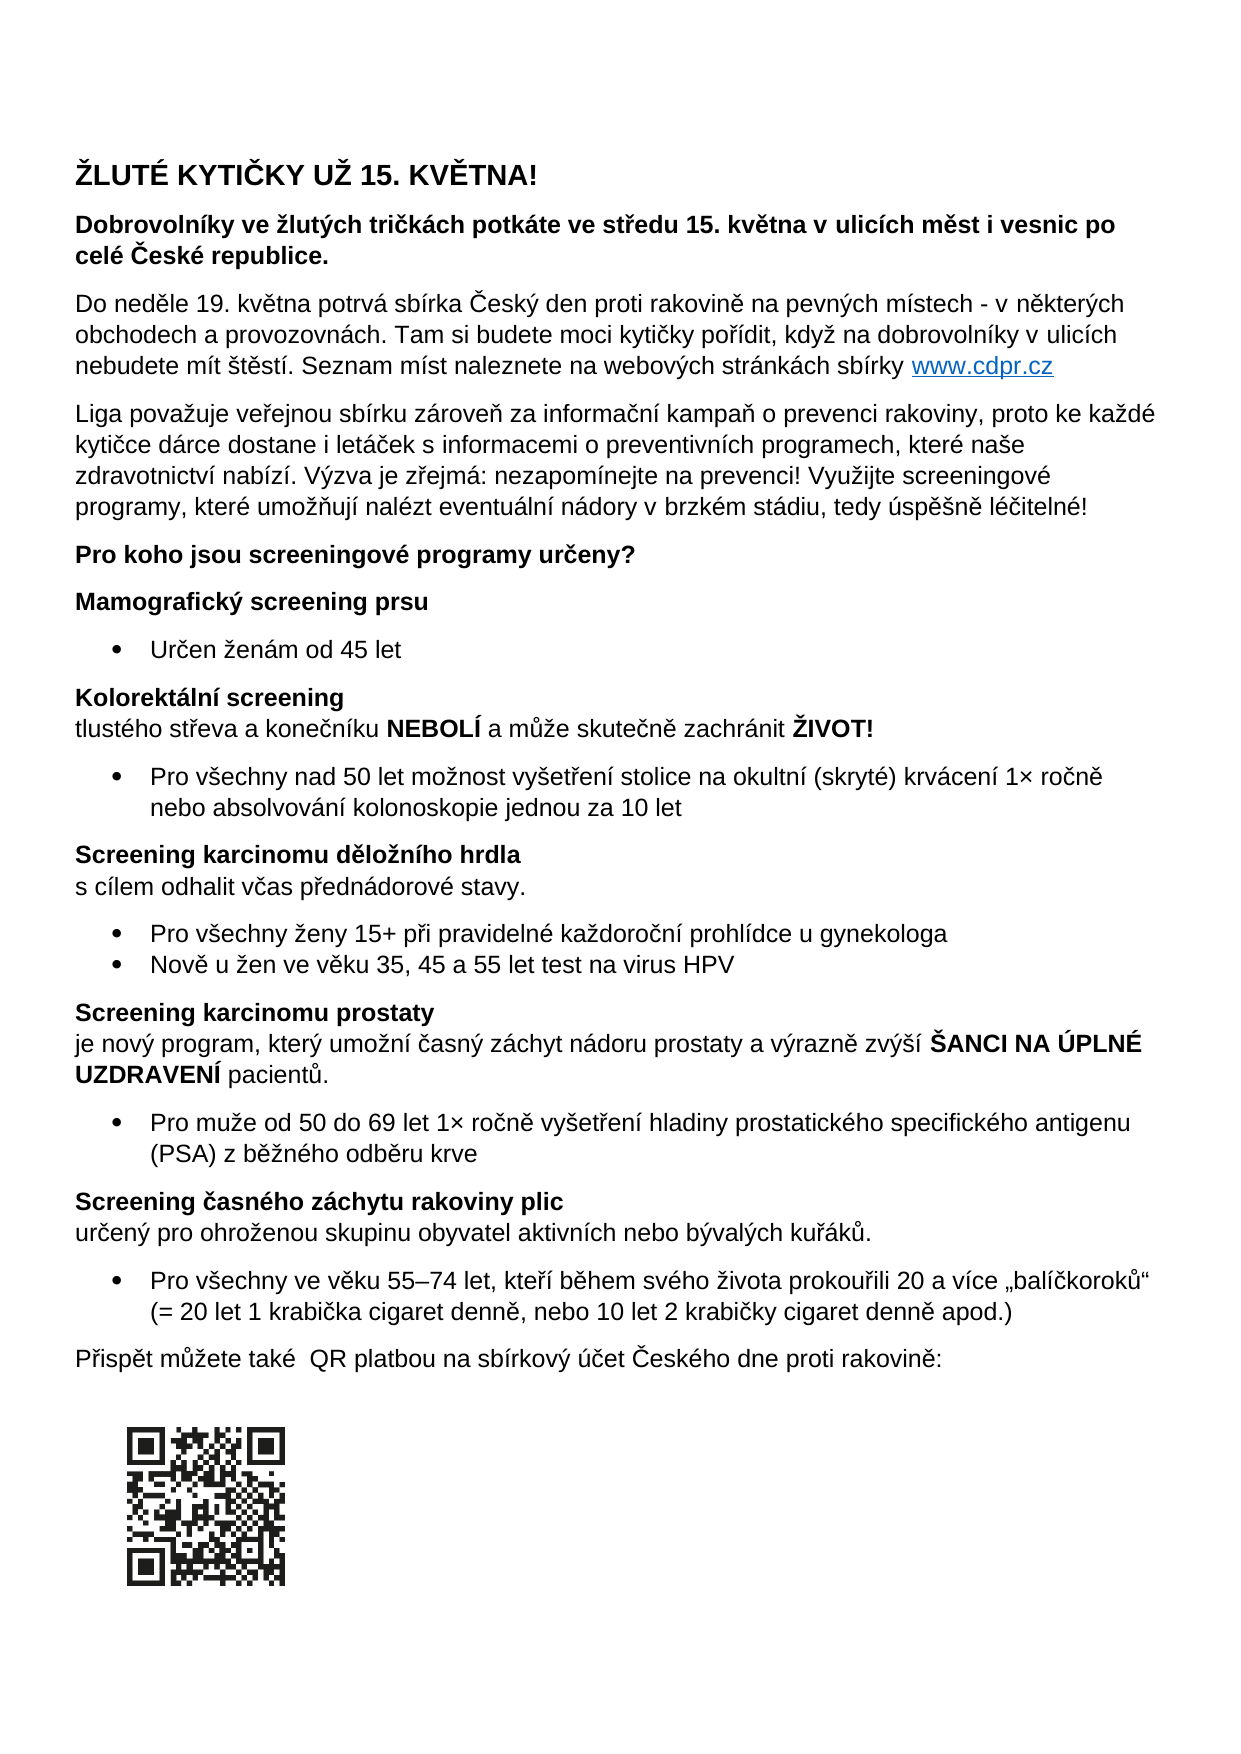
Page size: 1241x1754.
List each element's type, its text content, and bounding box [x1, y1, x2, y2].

text Dobrovolníky ve žlutých tričkách potkáte ve středu 15. května v ulicích měst i vesnic po celé České republice. [75, 210, 1165, 270]
text Screening karcinomu děložního hrdla s cílem odhalit včas přednádorové stavy. [75, 841, 1165, 900]
list Pro všechny nad 50 let možnost vyšetření stolice na okultní (skryté) krvácení 1× ročně nebo absolvování kolonoskopie jednou za 10 let [112, 762, 1165, 822]
text Screening karcinomu prostaty je nový program, který umožní časný záchyt nádoru prostaty a výrazně zvýší šanci na úplné uzdravení pacientů. [75, 998, 1165, 1089]
list Určen ženám od 45 let [112, 635, 1165, 664]
list Nově u žen ve věku 35, 45 a 55 let test na virus HPV [112, 950, 1165, 979]
text Screening časného záchytu rakoviny plic určený pro ohroženou skupinu obyvatel aktivních nebo bývalých kuřáků. [75, 1187, 1165, 1247]
text Pro koho jsou screeningové programy určeny? [75, 540, 1165, 568]
text Do neděle 19. května potrvá sbírka Český den proti rakovině na pevných místech - v některých obchodech a provozovnách. Tam si budete moci kytičky pořídit, když na dobrovolníky v ulicích nebudete mít štěstí. Seznam míst naleznete na webových stránkách sbírky www.cdpr.cz [75, 289, 1165, 380]
text Liga považuje veřejnou sbírku zároveň za informační kampaň o prevenci rakoviny, proto ke každé kytičce dárce dostane i letáček s informacemi o preventivních programech, které naše zdravotnictví nabízí. Výzva je zřejmá: nezapomínejte na prevenci! Využijte screeningové programy, které umožňují nalézt eventuální nádory v brzkém stádiu, tedy úspěšně léčitelné! [75, 399, 1165, 521]
list Pro všechny ženy 15+ při pravidelné každoroční prohlídce u gynekologa [112, 919, 1165, 948]
text ŽLUTÉ KYTIČKY UŽ 15. KVĚTNA! [75, 157, 1165, 191]
picture [75, 1375, 337, 1638]
text Mamografický screening prsu [75, 587, 1165, 616]
list Pro všechny ve věku 55–74 let, kteří během svého života prokouřili 20 a více „balíčkoroků“ (= 20 let 1 krabička cigaret denně, nebo 10 let 2 krabičky cigaret denně apod.) [112, 1266, 1165, 1326]
list Pro muže od 50 do 69 let 1× ročně vyšetření hladiny prostatického specifického antigenu (PSA) z běžného odběru krve [112, 1108, 1165, 1168]
text Přispět můžete také QR platbou na sbírkový účet Českého dne proti rakovině: [75, 1344, 1165, 1637]
text Kolorektální screening tlustého střeva a konečníku NEBOLÍ a může skutečně zachránit ŽIVOT! [75, 683, 1165, 743]
